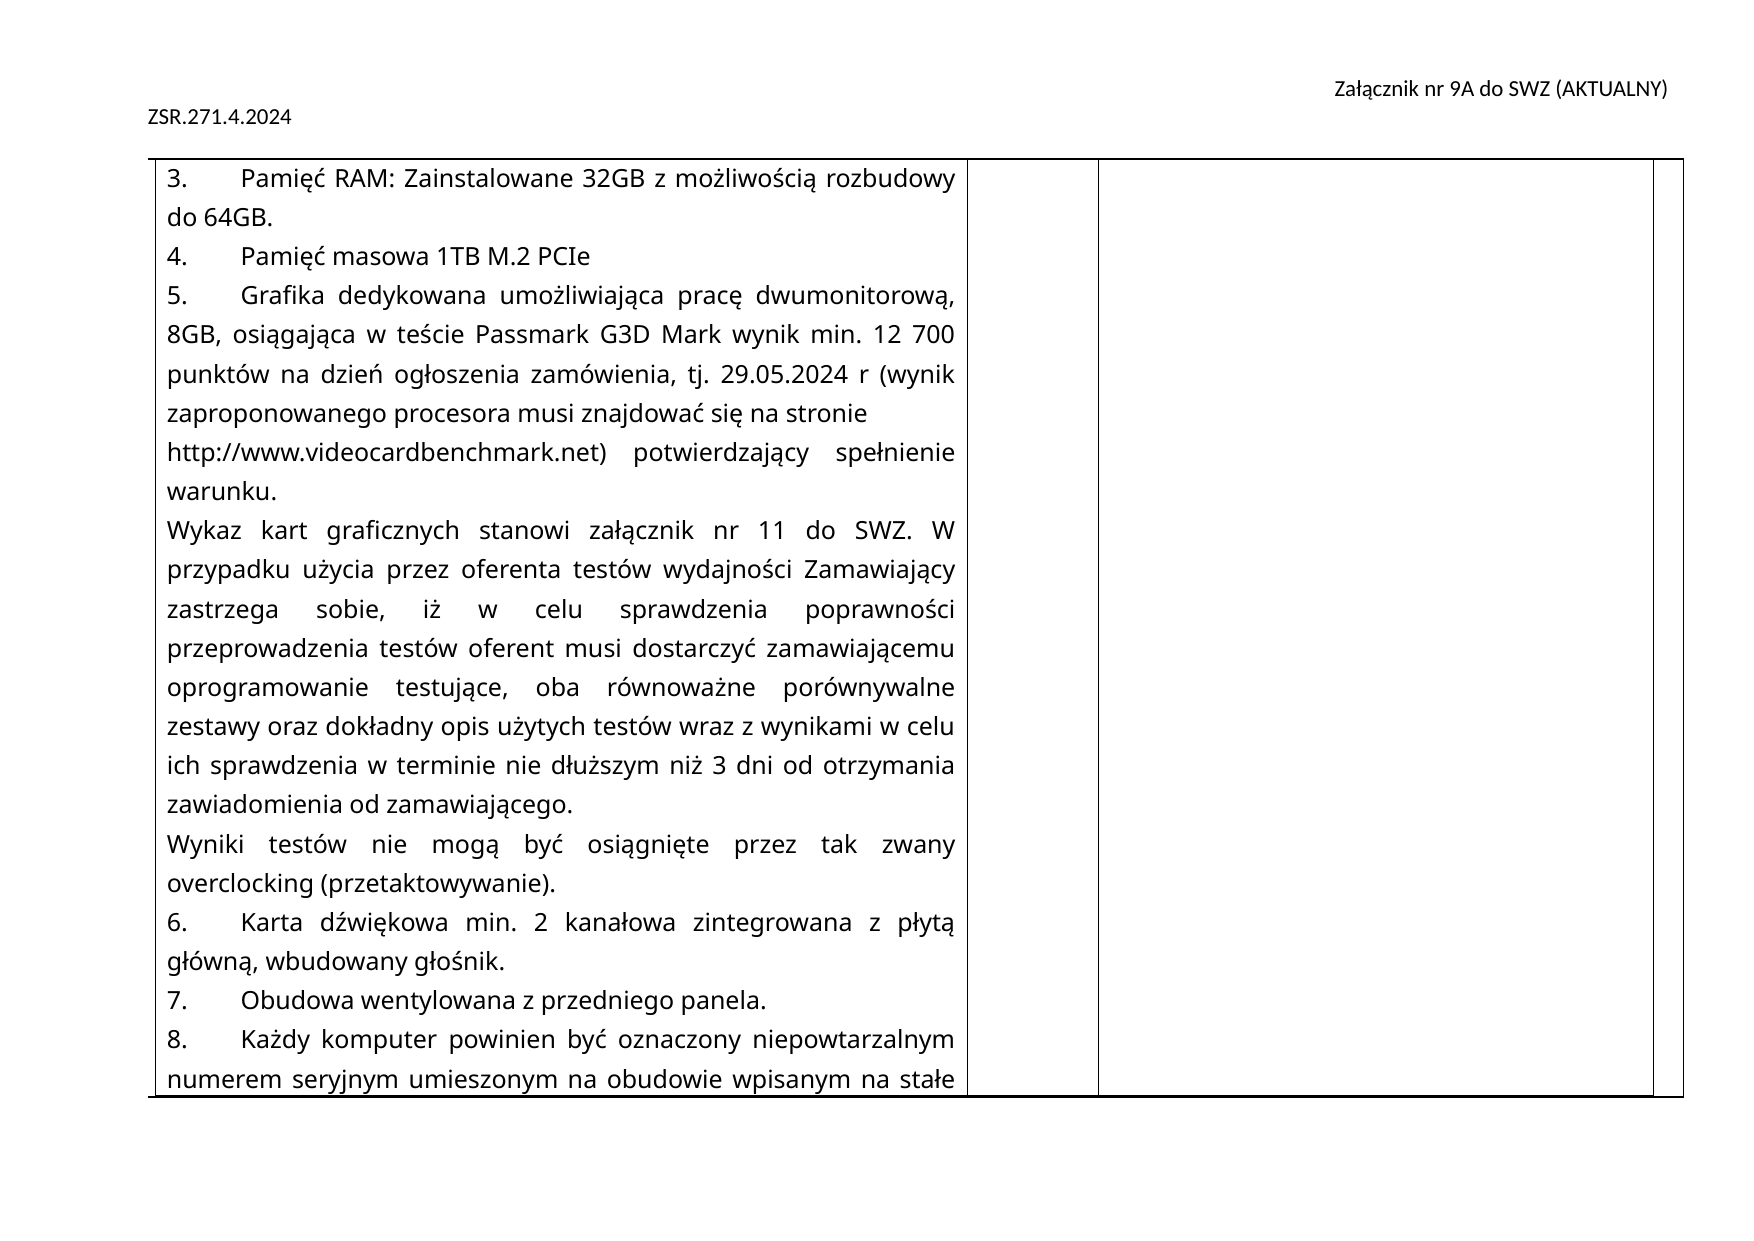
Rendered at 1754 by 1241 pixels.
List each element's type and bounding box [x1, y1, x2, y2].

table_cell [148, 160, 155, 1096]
table_cell [1099, 160, 1653, 1095]
table_cell [968, 160, 1098, 1095]
table_cell [156, 160, 967, 1095]
table_cell [1654, 160, 1683, 1096]
